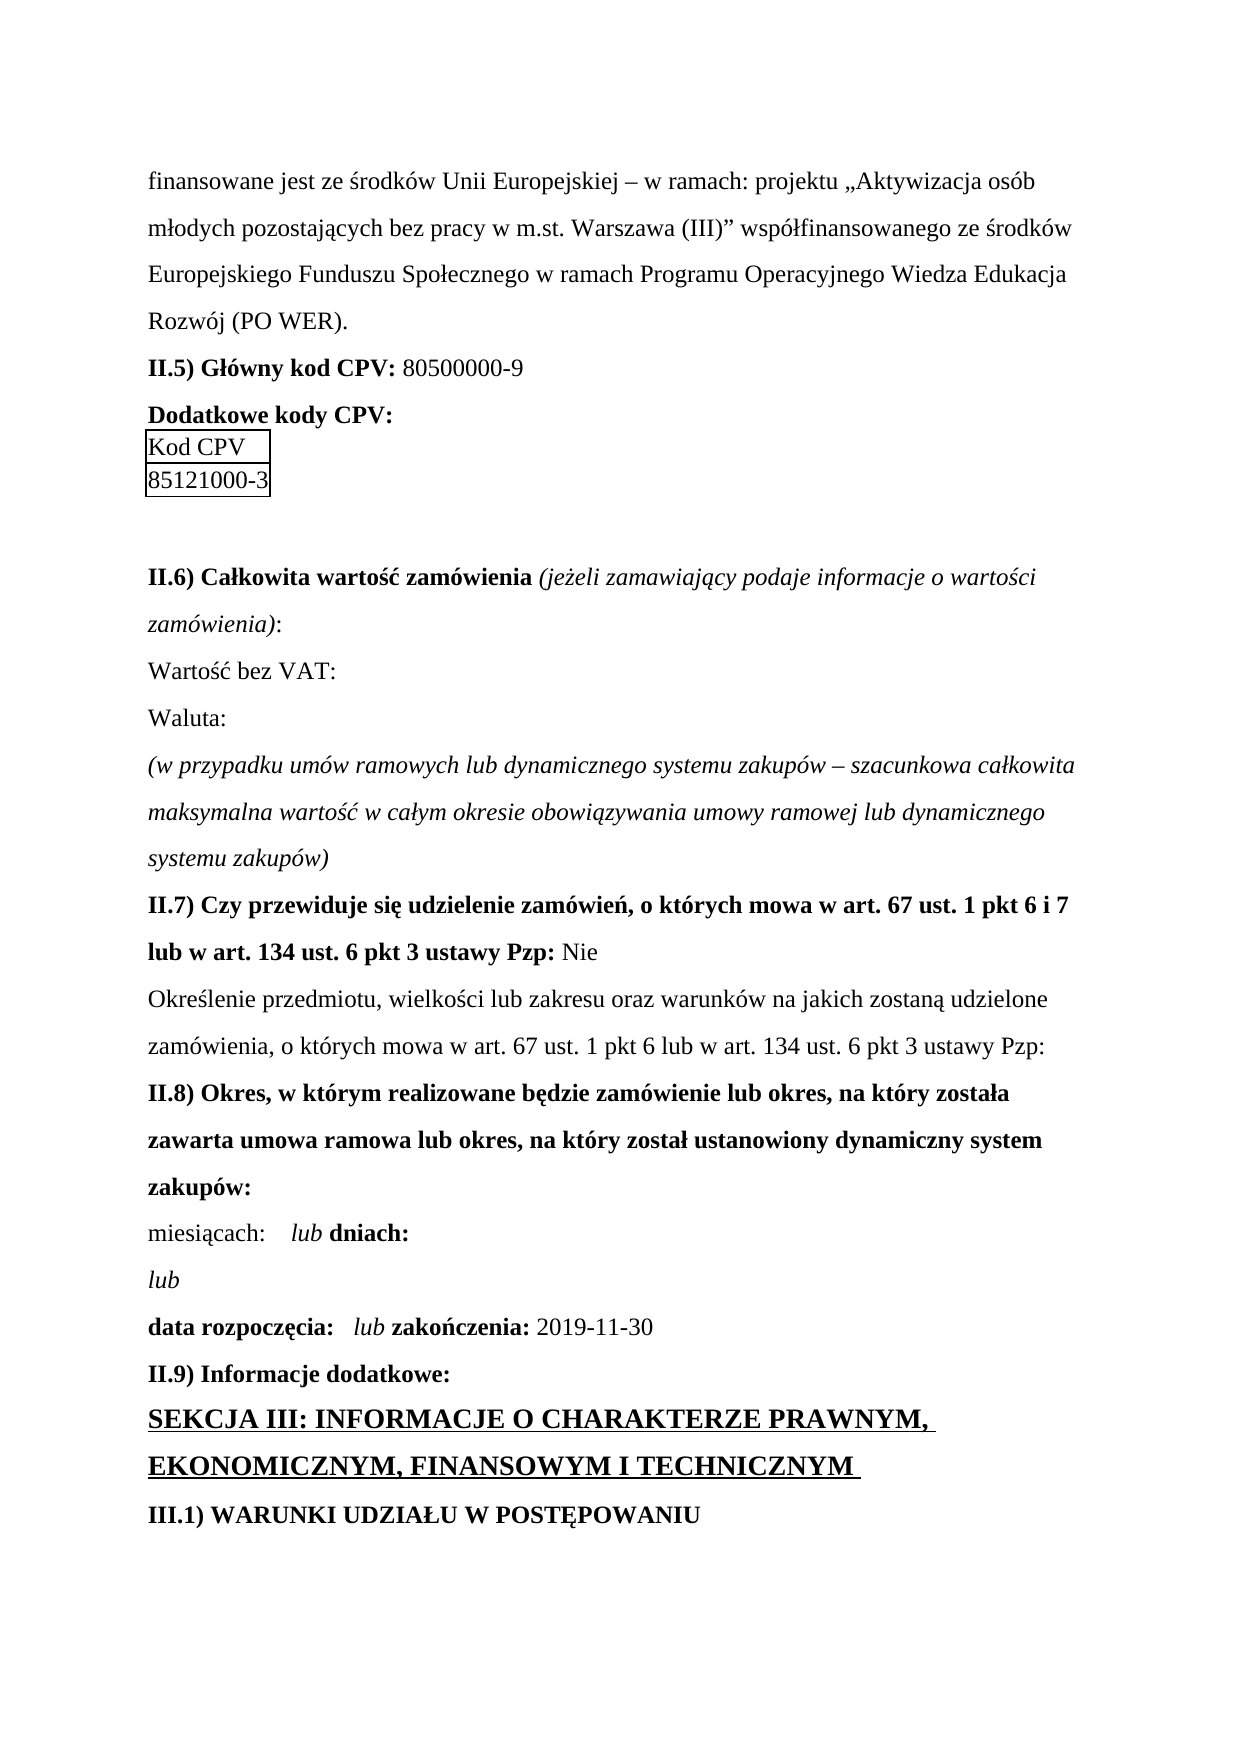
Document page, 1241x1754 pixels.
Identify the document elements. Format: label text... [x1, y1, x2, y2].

text III.1) WARUNKI UDZIAŁU W POSTĘPOWANIU [148, 1482, 1093, 1528]
text II.6) Całkowita wartość zamówienia (jeżeli zamawiający podaje informacje o wartości zamówienia): Wartość bez VAT: Waluta: [148, 497, 1093, 732]
table_cell 85121000-3 [147, 464, 269, 496]
text II.7) Czy przewiduje się udzielenie zamówień, o których mowa w art. 67 ust. 1 pkt 6 i 7 lub w art. 134 ust. 6 pkt 3 ustawy Pzp: Nie Określenie przedmiotu, wielkości lub zakresu oraz warunków na jakich zostaną udzielone zamówienia, o których mowa w art. 67 ust. 1 pkt 6 lub w art. 134 ust. 6 pkt 3 ustawy Pzp: II.8) Okres, w którym realizowane będzie zamówienie lub okres, na który została zawarta umowa ramowa lub okres, na który został ustanowiony dynamiczny system zakupów: miesiącach: lub dniach: lub data rozpoczęcia: lub zakończenia: 2019-11-30 II.9) Informacje dodatkowe: [148, 872, 1093, 1388]
text (w przypadku umów ramowych lub dynamicznego systemu zakupów – szacunkowa całkowita maksymalna wartość w całym okresie obowiązywania umowy ramowej lub dynamicznego systemu zakupów) [148, 732, 1093, 872]
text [148, 148, 1093, 429]
table_header Kod CPV [147, 431, 269, 462]
text SEKCJA III: INFORMACJE O CHARAKTERZE PRAWNYM, EKONOMICZNYM, FINANSOWYM I TECHNICZNYM [148, 1388, 1093, 1482]
